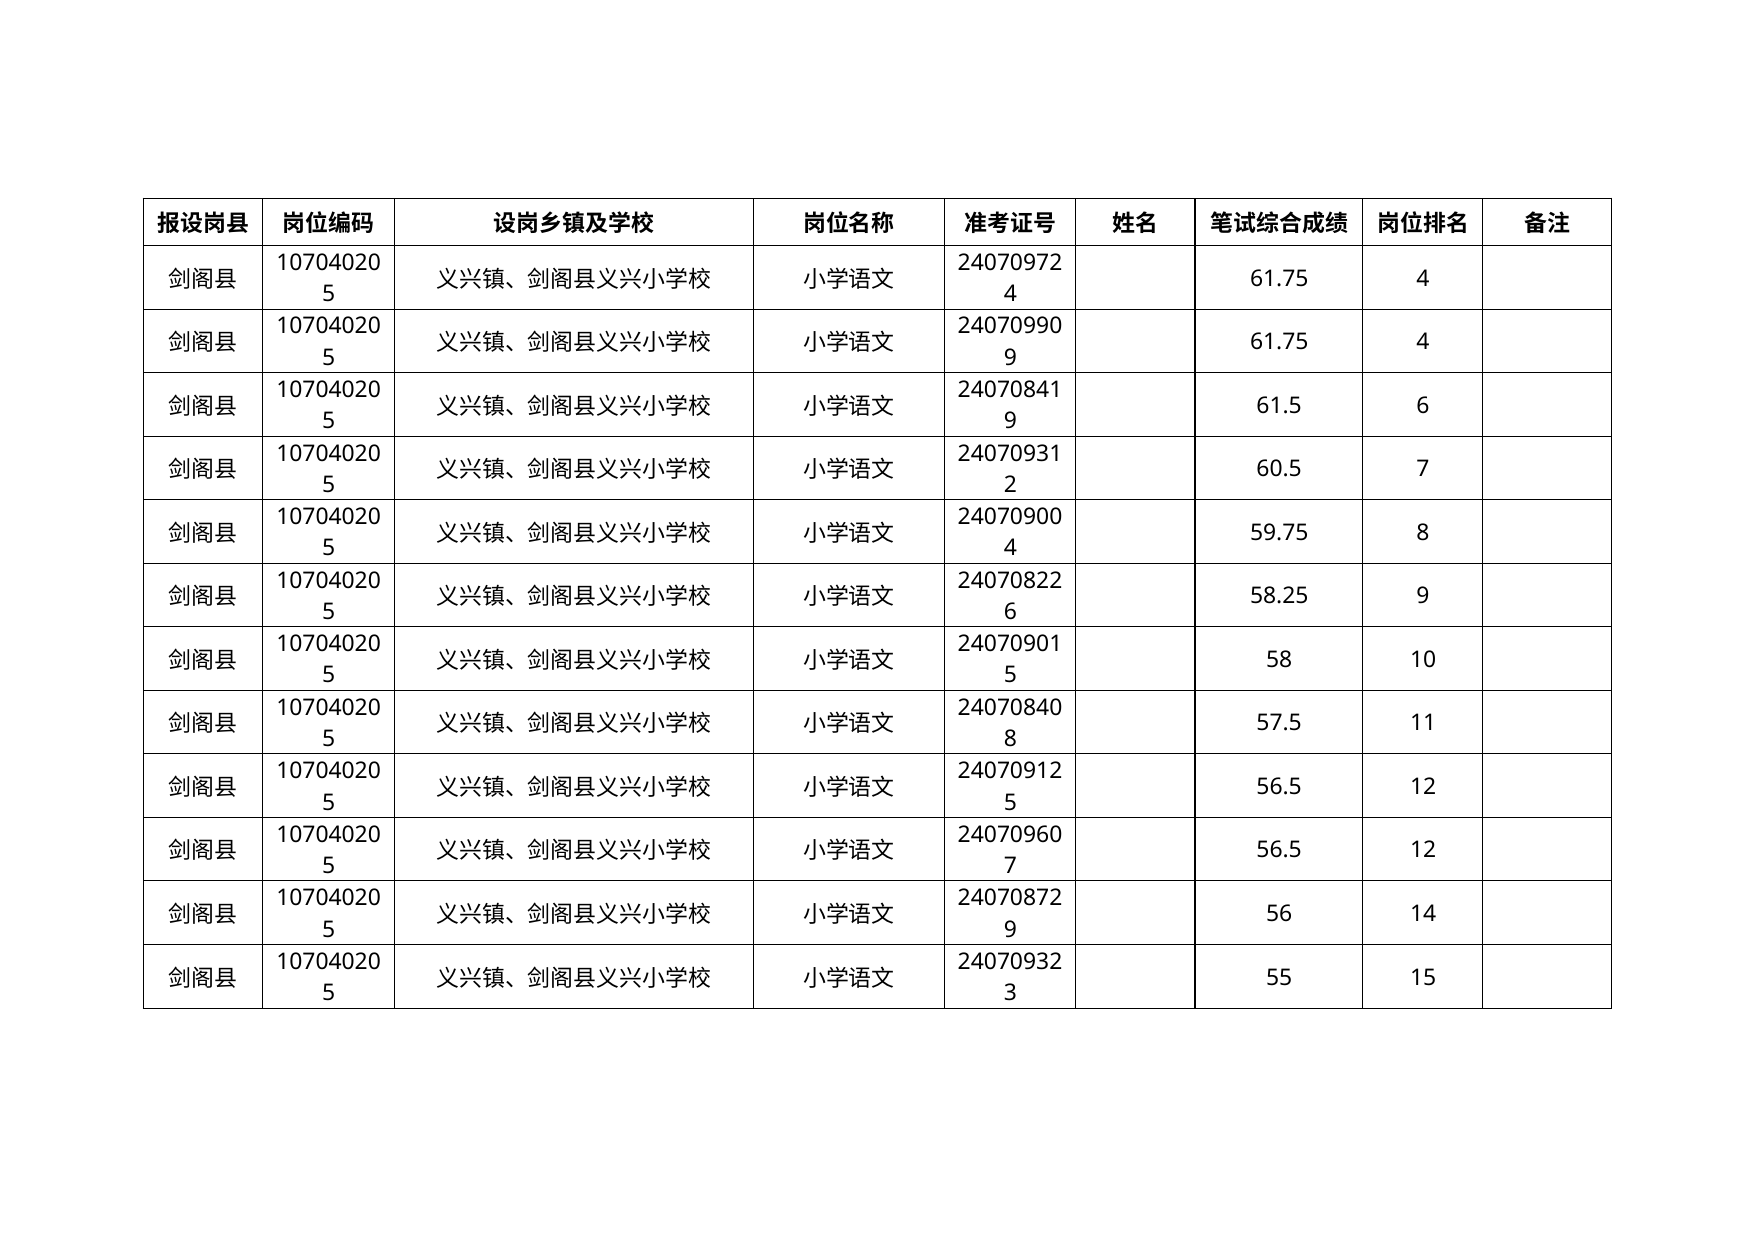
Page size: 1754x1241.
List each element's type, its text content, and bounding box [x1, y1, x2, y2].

table_cell 义兴镇、剑阁县义兴小学校 [395, 246, 753, 308]
table_cell 6 [1363, 373, 1482, 436]
table_cell 57.5 [1196, 691, 1362, 753]
table_cell [1076, 564, 1194, 626]
table_cell 56 [1196, 881, 1362, 944]
table_cell 61.75 [1196, 246, 1362, 308]
table_cell 11 [1363, 691, 1482, 753]
table_cell [1076, 754, 1194, 817]
table_header 岗位排名 [1363, 199, 1482, 245]
table_cell 15 [1363, 945, 1482, 1007]
table_cell 剑阁县 [144, 437, 262, 499]
table_cell [1076, 818, 1194, 880]
table_cell 小学语文 [754, 691, 944, 753]
table_cell 107040205 [263, 691, 394, 753]
table_cell 107040205 [263, 246, 394, 308]
table_header 姓名 [1076, 199, 1194, 245]
table_cell 107040205 [263, 373, 394, 436]
table_cell 小学语文 [754, 564, 944, 626]
table_cell 小学语文 [754, 373, 944, 436]
table_cell 义兴镇、剑阁县义兴小学校 [395, 945, 753, 1007]
table_cell [1076, 500, 1194, 563]
table_cell 61.75 [1196, 310, 1362, 372]
table_cell 240709724 [945, 246, 1075, 308]
table_cell [1483, 754, 1611, 817]
table_cell 12 [1363, 754, 1482, 817]
table_cell 4 [1363, 246, 1482, 308]
table_cell [1483, 500, 1611, 563]
table_cell 9 [1363, 564, 1482, 626]
table_cell [1483, 881, 1611, 944]
table_cell 107040205 [263, 881, 394, 944]
table_cell 240709004 [945, 500, 1075, 563]
table_cell 240709323 [945, 945, 1075, 1007]
table_cell 剑阁县 [144, 627, 262, 690]
table_cell 小学语文 [754, 754, 944, 817]
table_cell [1483, 310, 1611, 372]
table_cell 剑阁县 [144, 691, 262, 753]
table_header 岗位编码 [263, 199, 394, 245]
table_cell [1483, 373, 1611, 436]
table_cell 107040205 [263, 310, 394, 372]
table_cell 小学语文 [754, 437, 944, 499]
table_cell 55 [1196, 945, 1362, 1007]
table_cell 107040205 [263, 818, 394, 880]
table_cell [1076, 246, 1194, 308]
table_cell 义兴镇、剑阁县义兴小学校 [395, 881, 753, 944]
table_cell 107040205 [263, 500, 394, 563]
table_cell 107040205 [263, 945, 394, 1007]
table_cell 7 [1363, 437, 1482, 499]
table_header 设岗乡镇及学校 [395, 199, 753, 245]
table_cell 剑阁县 [144, 754, 262, 817]
table_cell 小学语文 [754, 945, 944, 1007]
table_cell 59.75 [1196, 500, 1362, 563]
table_cell 小学语文 [754, 310, 944, 372]
table_cell 240708419 [945, 373, 1075, 436]
table_cell [1483, 691, 1611, 753]
table_cell 剑阁县 [144, 564, 262, 626]
table_cell 义兴镇、剑阁县义兴小学校 [395, 373, 753, 436]
table_cell 剑阁县 [144, 945, 262, 1007]
table_cell [1483, 564, 1611, 626]
table_cell 义兴镇、剑阁县义兴小学校 [395, 754, 753, 817]
table_cell 小学语文 [754, 881, 944, 944]
table_cell 14 [1363, 881, 1482, 944]
table_cell 60.5 [1196, 437, 1362, 499]
table_cell 义兴镇、剑阁县义兴小学校 [395, 627, 753, 690]
table_cell 240709909 [945, 310, 1075, 372]
table_cell 61.5 [1196, 373, 1362, 436]
table_cell 107040205 [263, 564, 394, 626]
table_cell [1076, 373, 1194, 436]
table_cell [1076, 437, 1194, 499]
table_cell 剑阁县 [144, 500, 262, 563]
table_cell 240708226 [945, 564, 1075, 626]
table_header 准考证号 [945, 199, 1075, 245]
table_cell 107040205 [263, 627, 394, 690]
table_cell [1076, 310, 1194, 372]
table_cell [1483, 437, 1611, 499]
table_cell 义兴镇、剑阁县义兴小学校 [395, 310, 753, 372]
table_cell 240709607 [945, 818, 1075, 880]
table_cell 240708729 [945, 881, 1075, 944]
table_cell 义兴镇、剑阁县义兴小学校 [395, 818, 753, 880]
table_cell 240709015 [945, 627, 1075, 690]
table_cell 剑阁县 [144, 881, 262, 944]
table_cell 小学语文 [754, 246, 944, 308]
table_cell 4 [1363, 310, 1482, 372]
table_cell [1483, 818, 1611, 880]
table_cell 小学语文 [754, 627, 944, 690]
table_cell 107040205 [263, 437, 394, 499]
table_cell 240709125 [945, 754, 1075, 817]
table_cell 剑阁县 [144, 246, 262, 308]
table_cell [1076, 627, 1194, 690]
table_cell 10 [1363, 627, 1482, 690]
table_cell [1076, 691, 1194, 753]
table_cell 107040205 [263, 754, 394, 817]
table_cell 剑阁县 [144, 373, 262, 436]
table_cell 义兴镇、剑阁县义兴小学校 [395, 437, 753, 499]
table_cell 义兴镇、剑阁县义兴小学校 [395, 691, 753, 753]
table_cell [1076, 945, 1194, 1007]
table_cell 义兴镇、剑阁县义兴小学校 [395, 564, 753, 626]
table_cell 56.5 [1196, 754, 1362, 817]
table_cell 小学语文 [754, 500, 944, 563]
table_cell [1483, 627, 1611, 690]
table_cell 56.5 [1196, 818, 1362, 880]
table_header 备注 [1483, 199, 1611, 245]
table_cell [1076, 881, 1194, 944]
table_cell 240708408 [945, 691, 1075, 753]
table_cell 58.25 [1196, 564, 1362, 626]
table_cell 58 [1196, 627, 1362, 690]
table_cell 剑阁县 [144, 818, 262, 880]
table_cell [1483, 246, 1611, 308]
table_cell [1483, 945, 1611, 1007]
table_cell 义兴镇、剑阁县义兴小学校 [395, 500, 753, 563]
table_cell 8 [1363, 500, 1482, 563]
table_header 笔试综合成绩 [1196, 199, 1362, 245]
table_cell 小学语文 [754, 818, 944, 880]
table_header 报设岗县 [144, 199, 262, 245]
table_cell 剑阁县 [144, 310, 262, 372]
table_cell 12 [1363, 818, 1482, 880]
table_cell 240709312 [945, 437, 1075, 499]
table_header 岗位名称 [754, 199, 944, 245]
